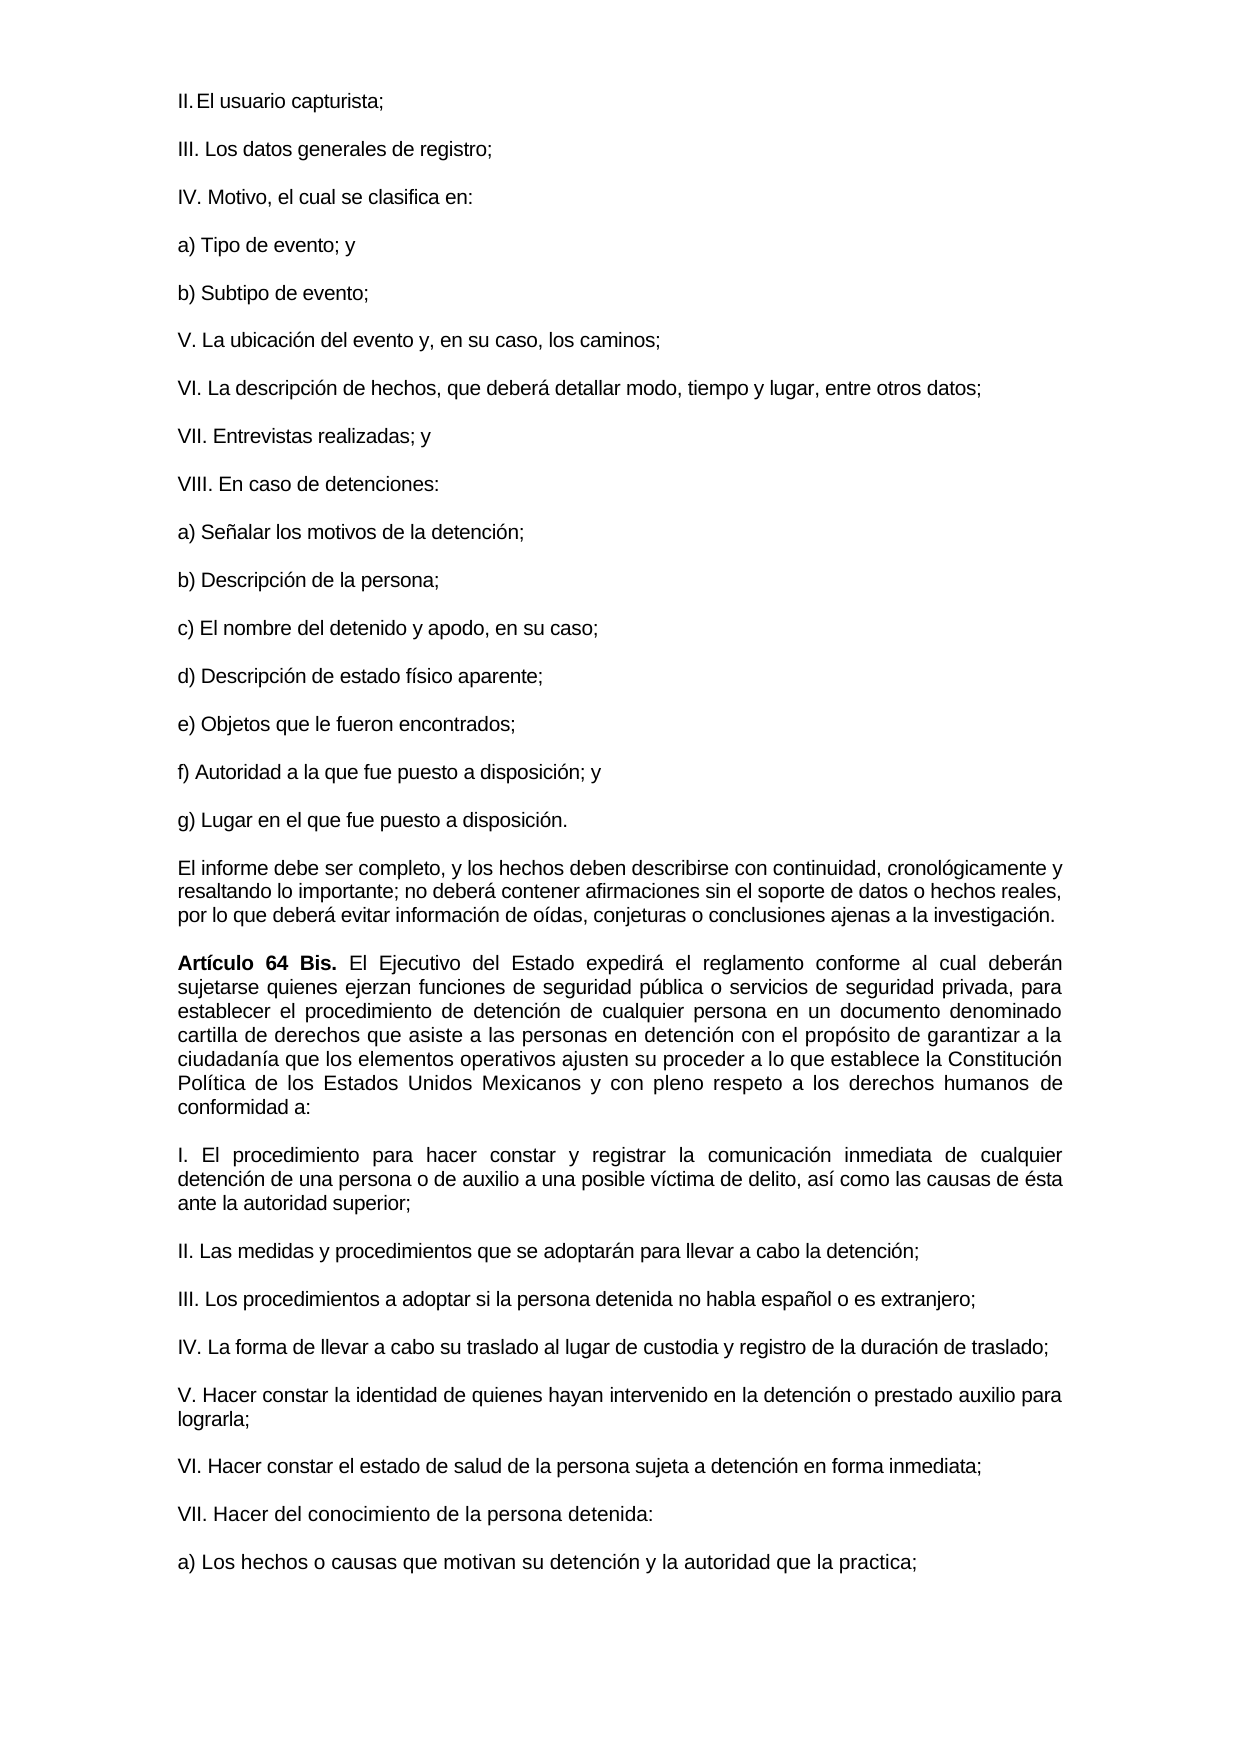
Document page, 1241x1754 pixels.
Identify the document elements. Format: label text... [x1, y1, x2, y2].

text g) Lugar en el que fue puesto a disposición. [177, 807, 1063, 831]
text IV. La forma de llevar a cabo su traslado al lugar de custodia y registro de la duración de traslado; [177, 1334, 1063, 1358]
text a) Tipo de evento; y [177, 232, 1063, 256]
text f) Autoridad a la que fue puesto a disposición; y [177, 759, 1063, 783]
text e) Objetos que le fueron encontrados; [177, 712, 1063, 736]
text V. Hacer constar la identidad de quienes hayan intervenido en la detención o prestado auxilio para lograrla; [177, 1382, 1063, 1430]
text III. Los procedimientos a adoptar si la persona detenida no habla español o es extranjero; [177, 1287, 1063, 1311]
text VII. Hacer del conocimiento de la persona detenida: [177, 1502, 1063, 1526]
text VI. Hacer constar el estado de salud de la persona sujeta a detención en forma inmediata; [177, 1454, 1063, 1478]
text V. La ubicación del evento y, en su caso, los caminos; [177, 328, 1063, 352]
text II. Las medidas y procedimientos que se adoptarán para llevar a cabo la detención; [177, 1239, 1063, 1263]
text b) Descripción de la persona; [177, 568, 1063, 592]
text IV. Motivo, el cual se clasifica en: [177, 184, 1063, 208]
list El usuario capturista; [177, 89, 1063, 113]
text VII. Entrevistas realizadas; y [177, 424, 1063, 448]
text d) Descripción de estado físico aparente; [177, 664, 1063, 688]
text Artículo 64 Bis. El Ejecutivo del Estado expedirá el reglamento conforme al cual deberán sujetarse quienes ejerzan funciones de seguridad pública o servicios de seguridad privada, para establecer el procedimiento de detención de cualquier persona en un documento denominado cartilla de derechos que asiste a las personas en detención con el propósito de garantizar a la ciudadanía que los elementos operativos ajusten su proceder a lo que establece de los Estados Unidos Mexicanos y con pleno respeto a los derechos humanos de conformidad a: [177, 951, 1063, 1119]
text El informe debe ser completo, y los hechos deben describirse con continuidad, cronológicamente y resaltando lo importante; no deberá contener afirmaciones sin el soporte de datos o hechos reales, por lo que deberá evitar información de oídas, conjeturas o conclusiones ajenas a la investigación. [177, 855, 1063, 927]
text I. El procedimiento para hacer constar y registrar la comunicación inmediata de cualquier detención de una persona o de auxilio a una posible víctima de delito, así como las causas de ésta ante la autoridad superior; [177, 1143, 1063, 1215]
text a) Señalar los motivos de la detención; [177, 520, 1063, 544]
text a) Los hechos o causas que motivan su detención y la autoridad que la practica; [177, 1550, 1063, 1574]
text c) El nombre del detenido y apodo, en su caso; [177, 616, 1063, 640]
text VI. La descripción de hechos, que deberá detallar modo, tiempo y lugar, entre otros datos; [177, 376, 1063, 400]
text III. Los datos generales de registro; [177, 137, 1063, 161]
text VIII. En caso de detenciones: [177, 472, 1063, 496]
text b) Subtipo de evento; [177, 280, 1063, 304]
